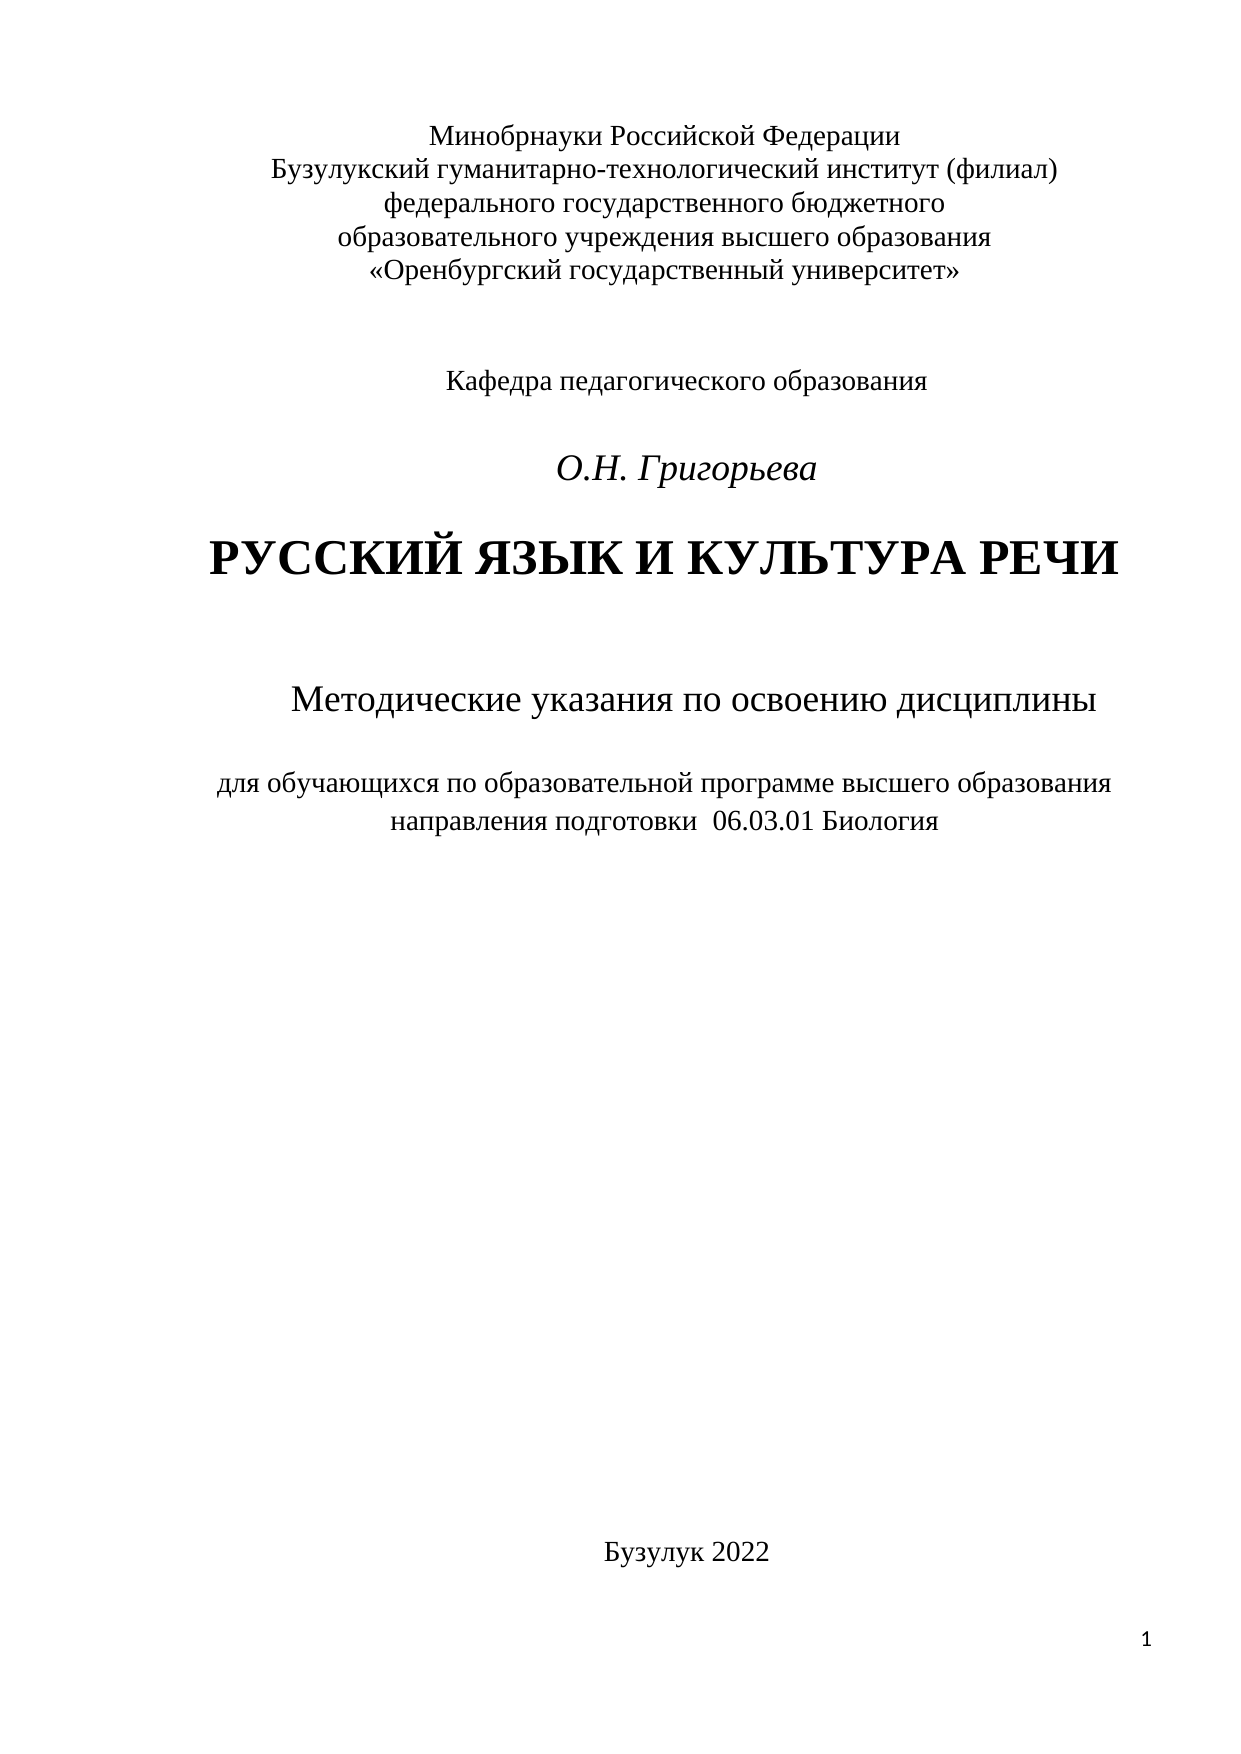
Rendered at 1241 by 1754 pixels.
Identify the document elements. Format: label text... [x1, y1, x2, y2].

text РУССКИЙ ЯЗЫК И КУЛЬТУРА РЕЧИ [177, 528, 1152, 586]
text «Оренбургский государственный университет» [177, 252, 1152, 286]
text Кафедра педагогического образования [222, 363, 1152, 396]
text Минобрнауки Российской Федерации [177, 118, 1152, 152]
text Бузулукский гуманитарно-технологический институт (филиал) [177, 152, 1152, 185]
text для обучающихся по образовательной программе высшего образования направления подготовки 06.03.01 Биология [177, 765, 1152, 837]
text образовательного учреждения высшего образования [177, 219, 1152, 252]
text федерального государственного бюджетного [177, 185, 1152, 219]
text Бузулук 2022 [222, 1534, 1152, 1567]
text Методические указания по освоению дисциплины [177, 677, 1152, 720]
text О.Н. Григорьева [222, 446, 1152, 489]
